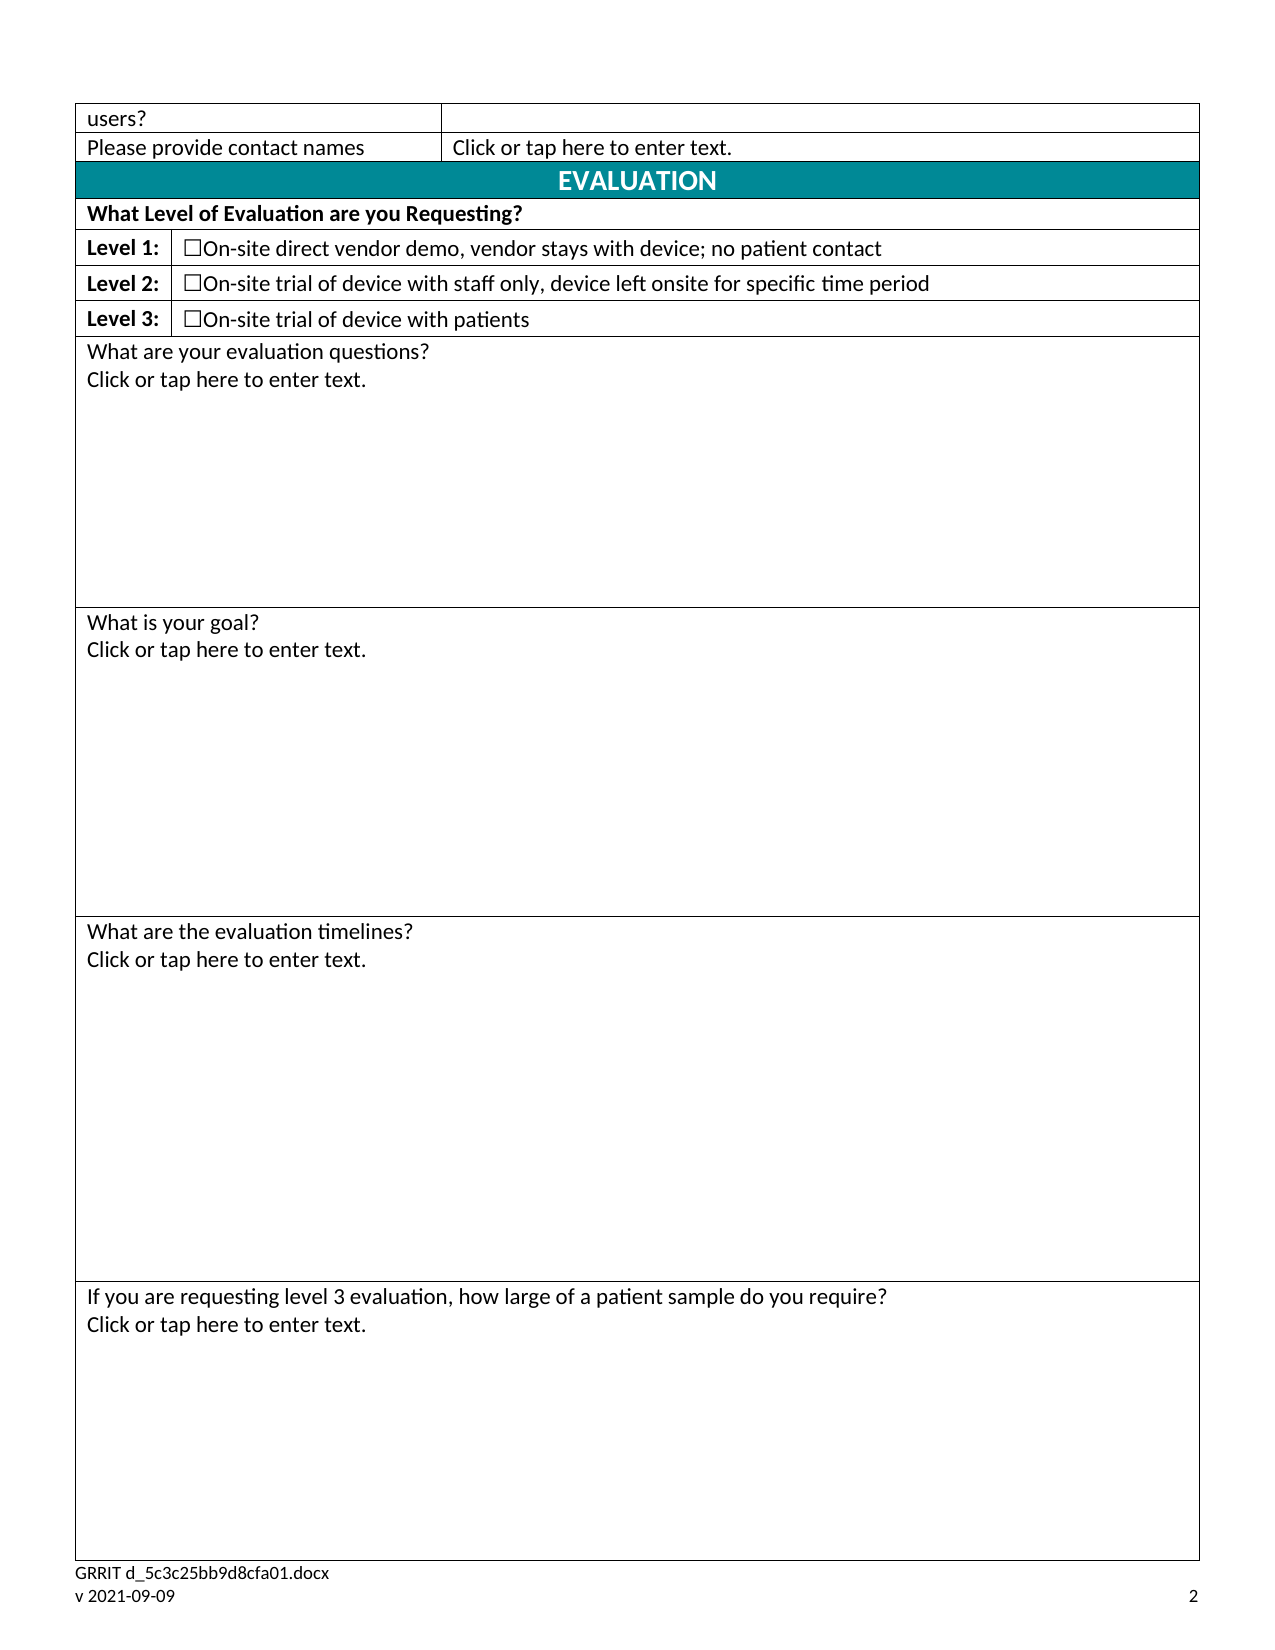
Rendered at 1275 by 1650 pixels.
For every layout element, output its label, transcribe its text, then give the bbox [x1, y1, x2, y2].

table_cell On-site trial of device with patients [172, 301, 1199, 336]
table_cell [76, 104, 441, 132]
table_cell On-site direct vendor demo, vendor stays with device; no patient contact [172, 230, 1199, 264]
table_cell Level 1: [76, 230, 171, 264]
table_cell What are your evaluation questions? [76, 337, 1199, 607]
table_cell What is your goal? [76, 608, 1199, 916]
table_cell Level 3: [76, 301, 171, 336]
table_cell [76, 1282, 1199, 1560]
table_cell EVALUATION [76, 162, 1199, 198]
table_cell Level 2: [76, 266, 171, 300]
table_cell Please provide contact names [76, 133, 441, 161]
table_cell What are the evaluation timelines? [76, 917, 1199, 1281]
table_cell On-site trial of device with staff only, device left onsite for specific time period [172, 266, 1199, 300]
table_cell What Level of Evaluation are you Requesting? [76, 199, 1199, 229]
